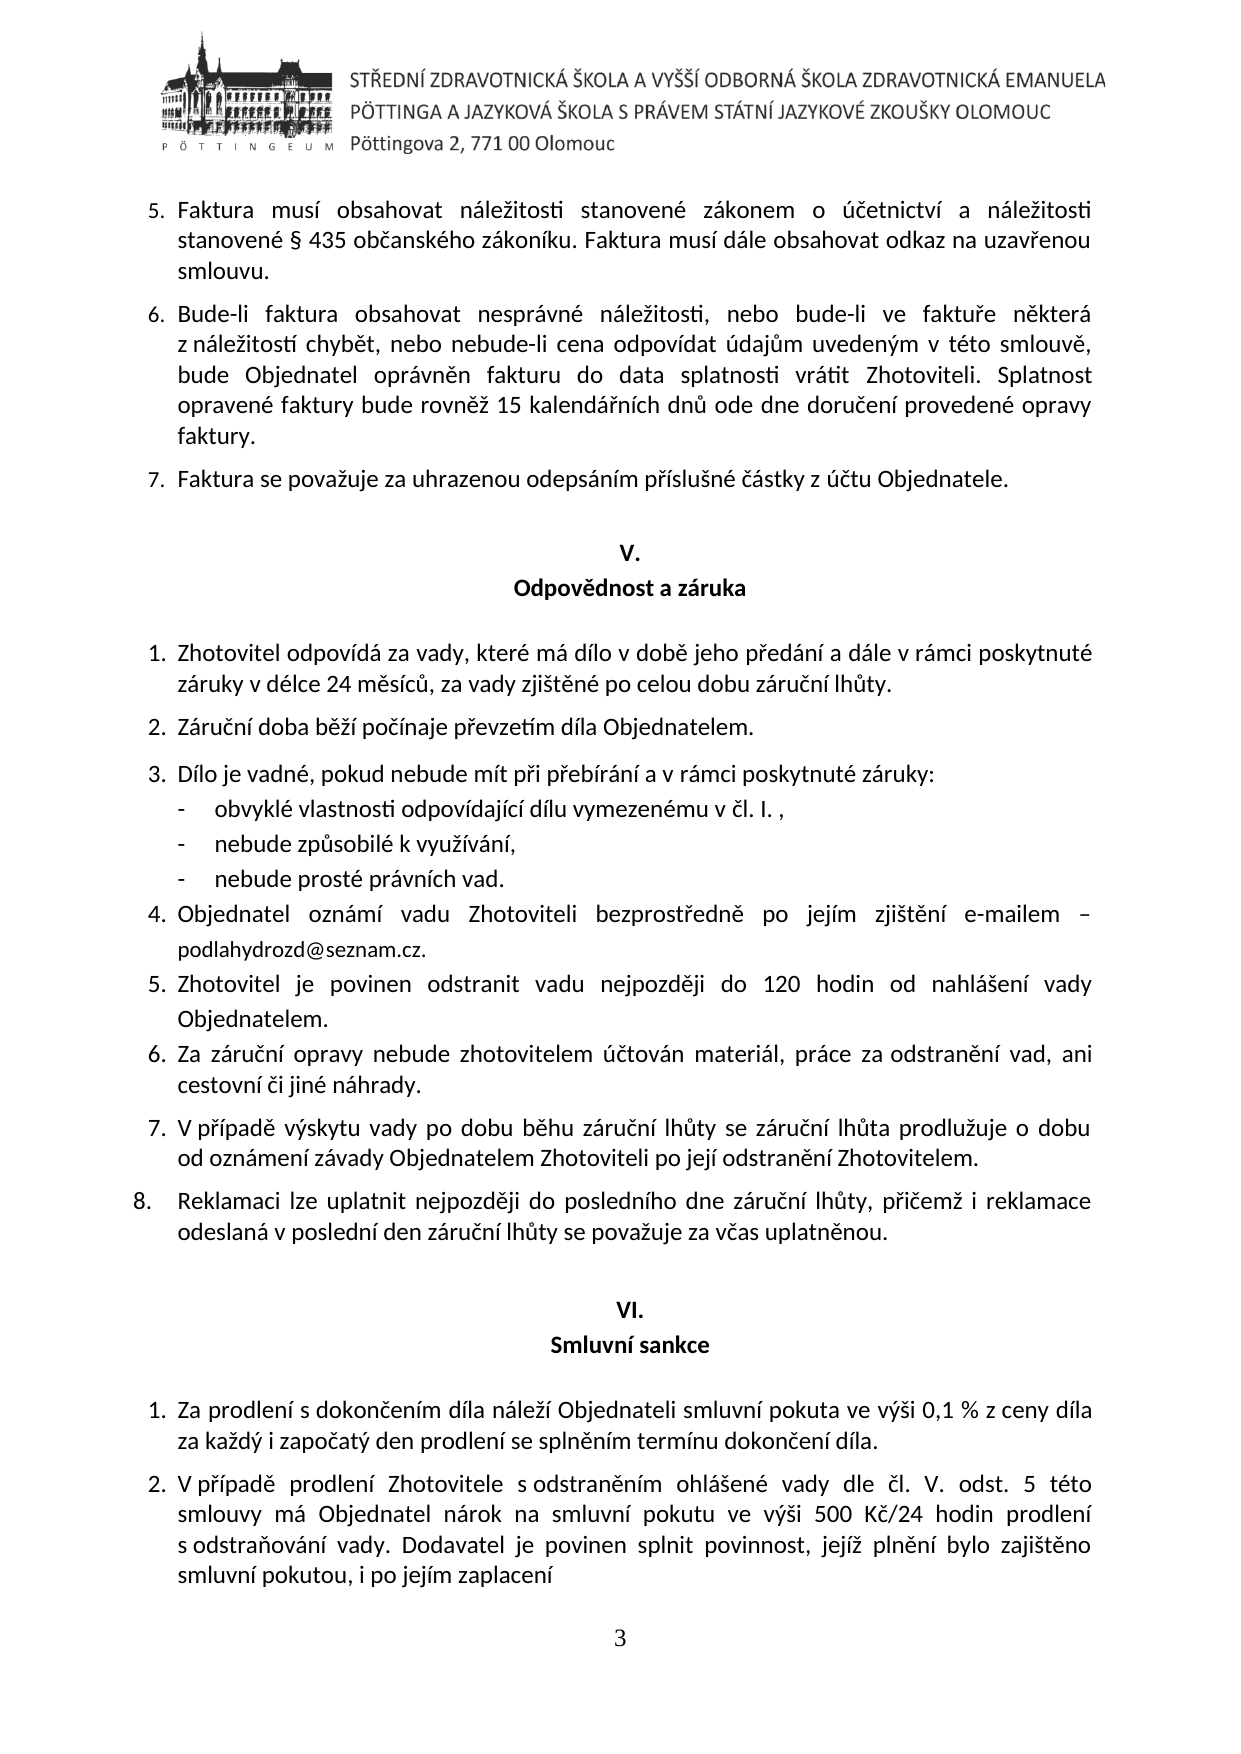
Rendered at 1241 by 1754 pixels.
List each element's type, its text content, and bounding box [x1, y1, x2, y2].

list nebude prosté právních vad. [177, 863, 1093, 894]
subtitle VI. [168, 1294, 1093, 1324]
list obvyklé vlastnosti odpovídající dílu vymezenému v čl. I. , [177, 793, 1093, 824]
list Za prodlení s dokončením díla náleží Objednateli smluvní pokuta ve výši 0,1 % z ceny díla za každý i započatý den prodlení se splněním termínu dokončení díla. [148, 1394, 1093, 1456]
list V případě prodlení Zhotovitele s odstraněním ohlášené vady dle čl. V. odst. 5 této smlouvy má Objednatel nárok na smluvní pokutu ve výši 500 Kč/24 hodin prodlení s odstraňování vady. Dodavatel je povinen splnit povinnost, jejíž plnění bylo zajištěno smluvní pokutou, i po jejím zaplacení [148, 1468, 1093, 1590]
list Zhotovitel odpovídá za vady, které má dílo v době jeho předání a dále v rámci poskytnuté záruky v délce 24 měsíců, za vady zjištěné po celou dobu záruční lhůty. [148, 637, 1093, 698]
list Bude-li faktura obsahovat nesprávné náležitosti, nebo bude-li ve faktuře některá z náležitostí chybět, nebo nebude-li cena odpovídat údajům uvedeným v této smlouvě, bude Objednatel oprávněn fakturu do data splatnosti vrátit Zhotoviteli. Splatnost opravené faktury bude rovněž 15 kalendářních dnů ode dne doručení provedené opravy faktury. [148, 298, 1093, 451]
list Zhotovitel je povinen odstranit vadu nejpozději do 120 hodin od nahlášení vady Objednatelem. [148, 968, 1093, 1034]
list Za záruční opravy nebude zhotovitelem účtován materiál, práce za odstranění vad, ani cestovní či jiné náhrady. [148, 1038, 1093, 1099]
list Faktura se považuje za uhrazenou odepsáním příslušné částky z účtu Objednatele. [148, 463, 1093, 494]
subtitle Odpovědnost a záruka [168, 572, 1093, 602]
list V případě výskytu vady po dobu běhu záruční lhůty se záruční lhůta prodlužuje o dobu od oznámení závady Objednatelem Zhotoviteli po její odstranění Zhotovitelem. [148, 1112, 1093, 1173]
list Reklamaci lze uplatnit nejpozději do posledního dne záruční lhůty, přičemž i reklamace odeslaná v poslední den záruční lhůty se považuje za včas uplatněnou. [133, 1185, 1093, 1246]
list nebude způsobilé k využívání, [177, 828, 1093, 859]
list Dílo je vadné, pokud nebude mít při přebírání a v rámci poskytnuté záruky: [148, 758, 1093, 789]
list Objednatel oznámí vadu Zhotoviteli bezprostředně po jejím zjištění e-mailem – podlahydrozd@seznam.cz. [148, 898, 1093, 964]
list Faktura musí obsahovat náležitosti stanovené zákonem o účetnictví a náležitosti stanovené § 435 občanského zákoníku. Faktura musí dále obsahovat odkaz na uzavřenou smlouvu. [148, 194, 1093, 286]
subtitle Smluvní sankce [168, 1329, 1093, 1359]
list Záruční doba běží počínaje převzetím díla Objednatelem. [148, 711, 1093, 741]
subtitle V. [168, 537, 1093, 567]
picture [160, 31, 1105, 154]
